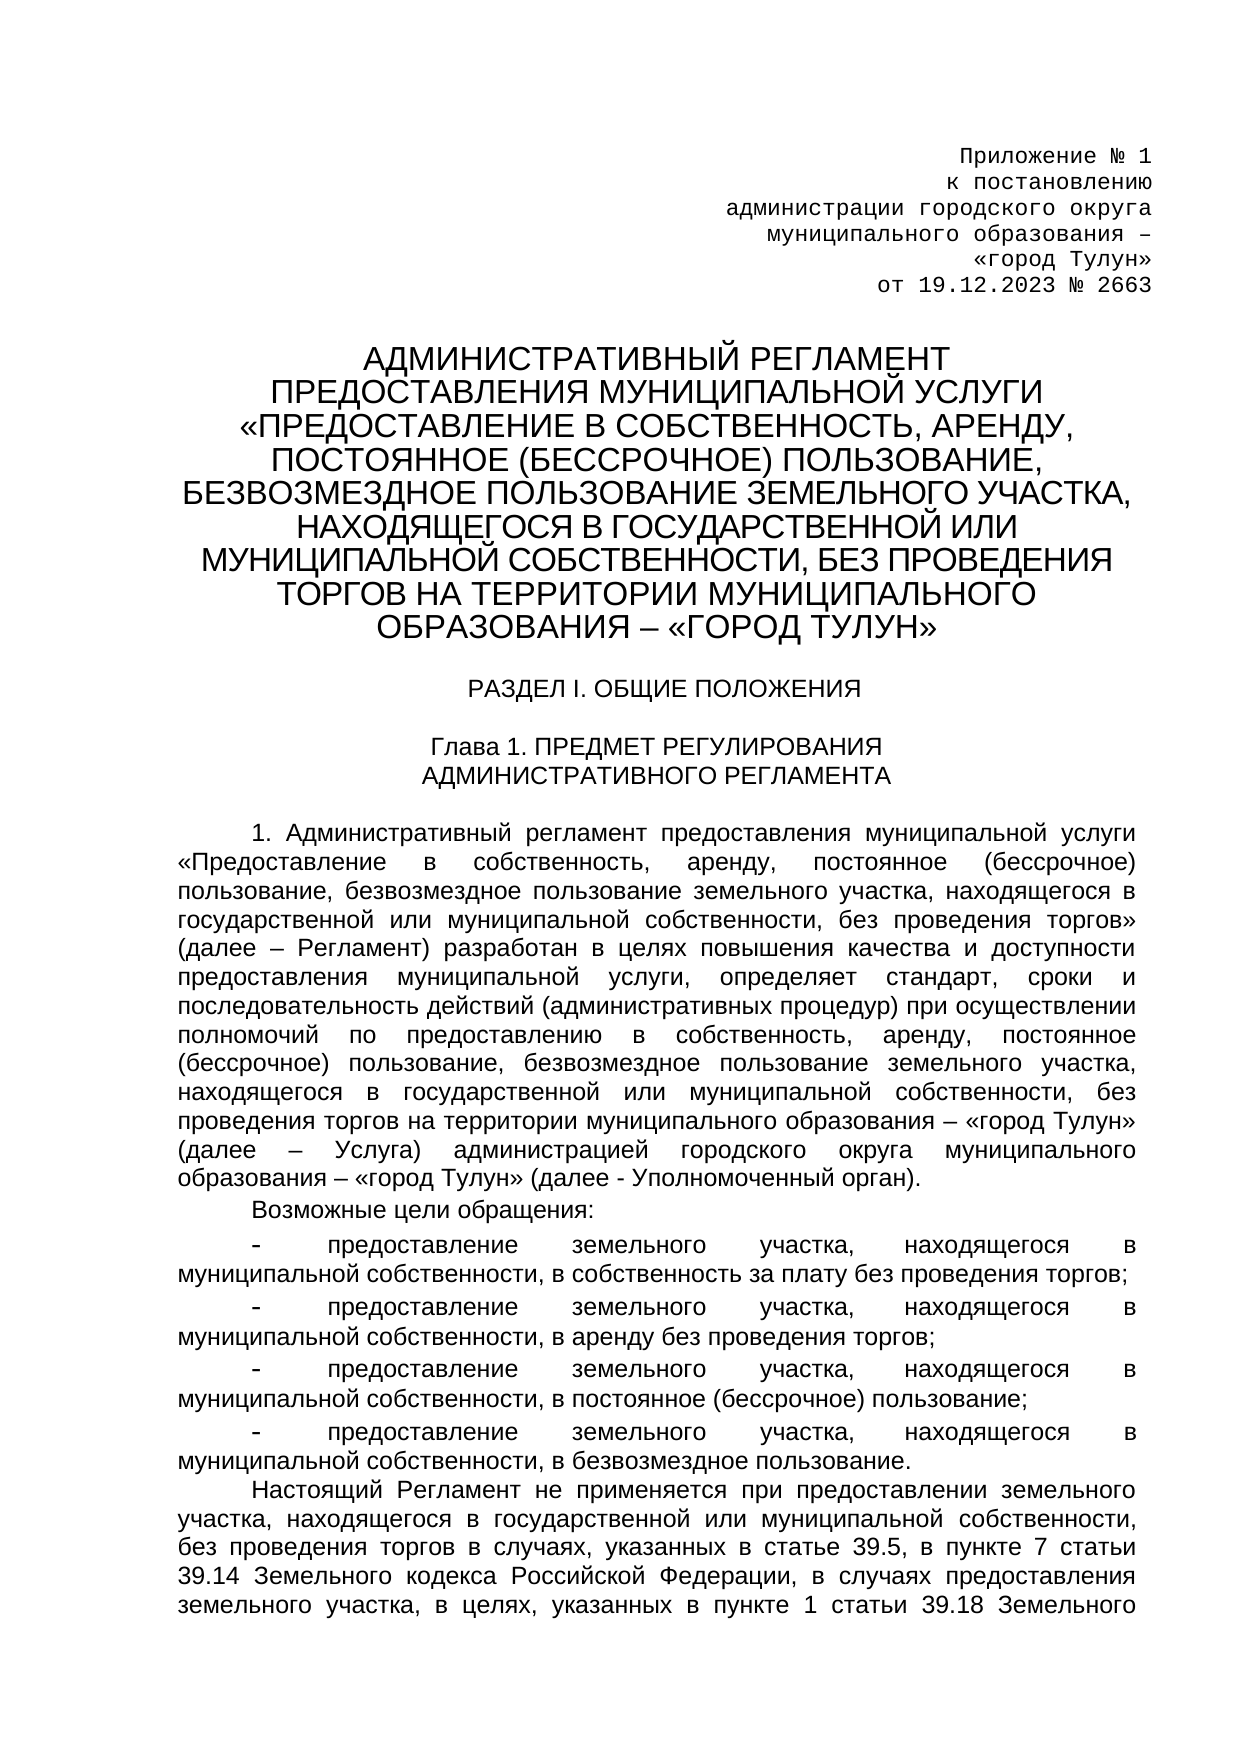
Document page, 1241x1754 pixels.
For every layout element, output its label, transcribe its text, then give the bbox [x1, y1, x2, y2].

text муниципального образования – [177, 222, 1152, 248]
list предоставление земельного участка, находящегося в муниципальной собственности, в постоянное (бессрочное) пользование; [177, 1350, 1136, 1413]
list предоставление земельного участка, находящегося в муниципальной собственности, в аренду без проведения торгов; [177, 1288, 1136, 1350]
text АДМИНИСТРАТИВНЫЙ РЕГЛАМЕНТ [177, 343, 1136, 377]
text ПРЕДОСТАВЛЕНИЯ МУНИЦИПАЛЬНОЙ УСЛУГИ «ПРЕДОСТАВЛЕНИЕ В СОБСТВЕННОСТЬ, АРЕНДУ, ПОСТОЯННОЕ (БЕССРОЧНОЕ) ПОЛЬЗОВАНИЕ, БЕЗВОЗМЕЗДНОЕ ПОЛЬЗОВАНИЕ ЗЕМЕЛЬНОГО УЧАСТКА, НАХОДЯЩЕГОСЯ В ГОСУДАРСТВЕННОЙ ИЛИ МУНИЦИПАЛЬНОЙ СОБСТВЕННОСТИ, БЕЗ ПРОВЕДЕНИЯ ТОРГОВ НА ТЕРРИТОРИИ МУНИЦИПАЛЬНОГО ОБРАЗОВАНИЯ – «ГОРОД ТУЛУН» [177, 377, 1136, 645]
text Возможные цели обращения: [177, 1192, 1152, 1226]
list предоставление земельного участка, находящегося в муниципальной собственности, в безвозмездное пользование. [177, 1413, 1137, 1475]
text Приложение № 1 [177, 144, 1152, 170]
text 1. Административный регламент предоставления муниципальной услуги «Предоставление в собственность, аренду, постоянное (бессрочное) пользование, безвозмездное пользование земельного участка, находящегося в государственной или муниципальной собственности, без проведения торгов» (далее – Регламент) разработан в целях повышения качества и доступности предоставления муниципальной услуги, определяет стандарт, сроки и последовательность действий (административных процедур) при осуществлении полномочий по предоставлению в собственность, аренду, постоянное (бессрочное) пользование, безвозмездное пользование земельного участка, находящегося в государственной или муниципальной собственности, без проведения торгов на территории муниципального образования – «город Тулун» (далее – Услуга) администрацией городского округа муниципального образования – «город Тулун» (далее - Уполномоченный орган). [177, 818, 1137, 1192]
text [177, 1475, 1137, 1619]
text «город Тулун» [177, 248, 1152, 274]
text от 19.12.2023 № 2663 [177, 274, 1152, 300]
subtitle РАЗДЕЛ I. ОБЩИЕ ПОЛОЖЕНИЯ [177, 674, 1152, 703]
text АДМИНИСТРАТИВНОГО РЕГЛАМЕНТА [177, 761, 1136, 789]
text Глава 1. ПРЕДМЕТ РЕГУЛИРОВАНИЯ [177, 732, 1136, 761]
text к постановлению [177, 170, 1152, 196]
text администрации городского округа [177, 196, 1152, 222]
list предоставление земельного участка, находящегося в муниципальной собственности, в собственность за плату без проведения торгов; [177, 1226, 1136, 1288]
